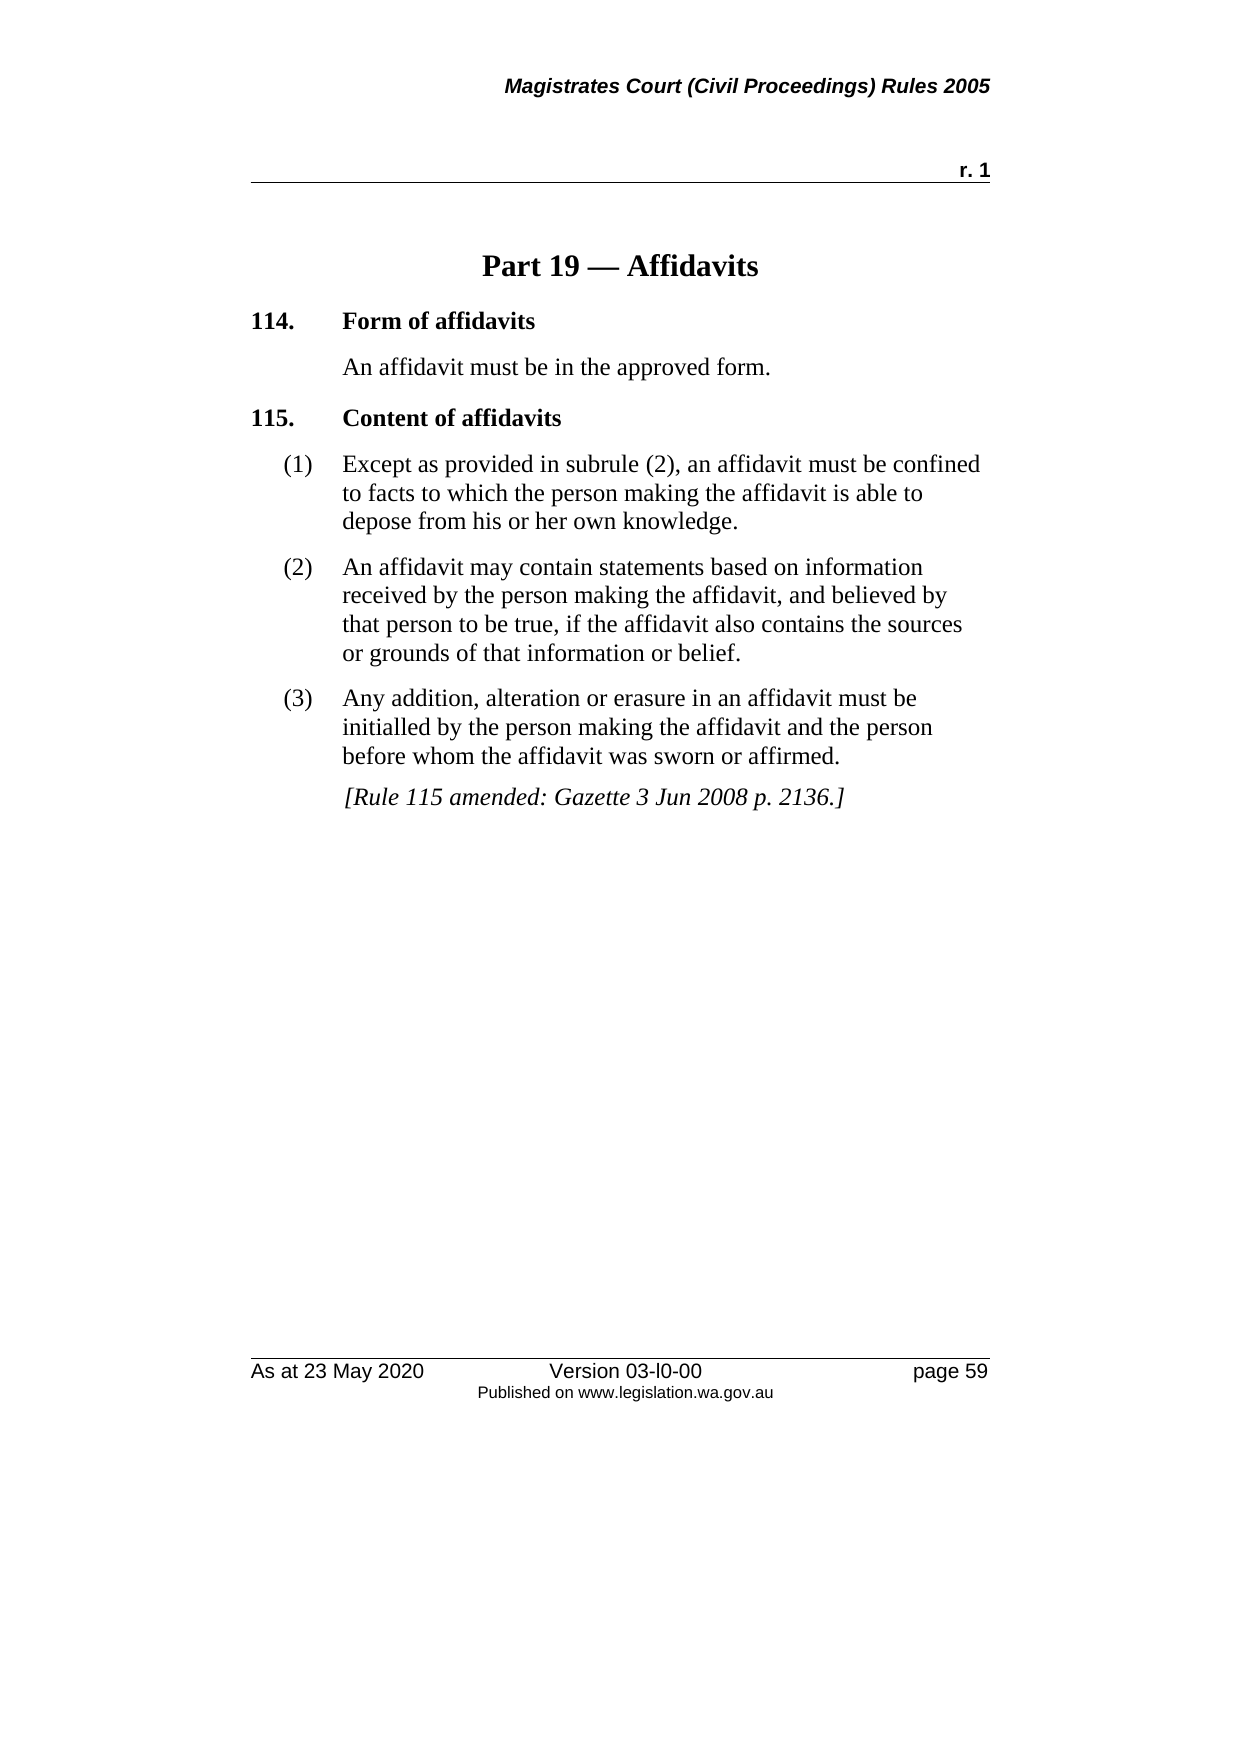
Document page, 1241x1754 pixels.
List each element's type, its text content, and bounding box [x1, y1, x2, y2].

text [Rule 115 amended: Gazette 3 Jun 2008 p. 2136.] [251, 782, 990, 811]
subtitle 115. Content of affidavits [251, 403, 990, 432]
subtitle 114. Form of affidavits [251, 306, 990, 335]
text An affidavit must be in the approved form. [251, 352, 990, 381]
text (1) Except as provided in subrule (2), an affidavit must be confined to facts to which the person making the affidavit is able to depose from his or her own knowledge. [251, 449, 990, 535]
subtitle Part 19 — Affidavits [251, 247, 990, 283]
text (2) An affidavit may contain statements based on information received by the person making the affidavit, and believed by that person to be true, if the affidavit also contains the sources or grounds of that information or belief. [251, 552, 990, 667]
text (3) Any addition, alteration or erasure in an affidavit must be initialled by the person making the affidavit and the person before whom the affidavit was sworn or affirmed. [251, 683, 990, 770]
